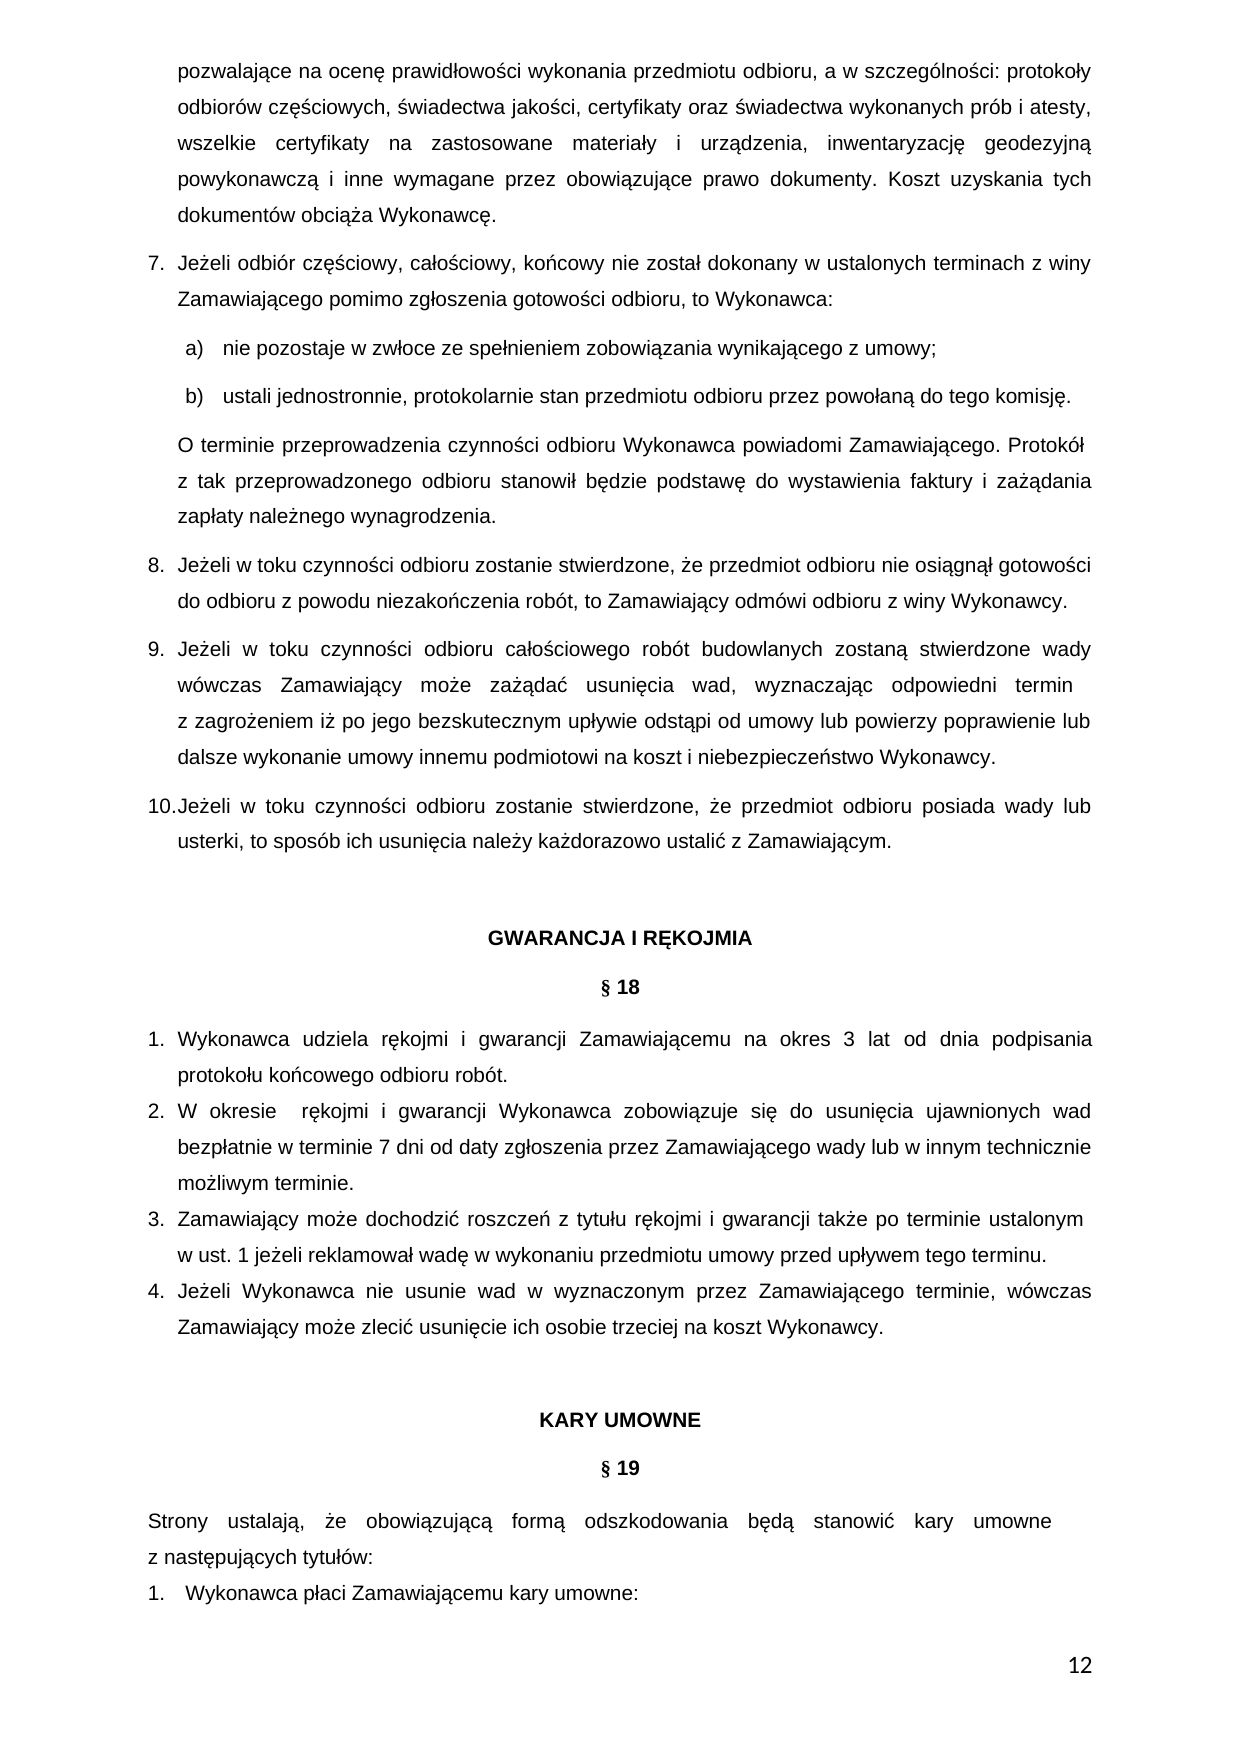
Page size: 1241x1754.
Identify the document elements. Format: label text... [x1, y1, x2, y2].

text 19 [148, 1456, 1092, 1480]
list Jeżeli w toku czynności odbioru zostanie stwierdzone, że przedmiot odbioru nie osiągnął gotowości do odbioru z powodu niezakończenia robót, to Zamawiający odmówi odbioru z winy Wykonawcy. [148, 553, 1092, 613]
list Jeżeli w toku czynności odbioru zostanie stwierdzone, że przedmiot odbioru posiada wady lub usterki, to sposób ich usunięcia należy każdorazowo ustalić z Zamawiającym. [148, 793, 1092, 853]
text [177, 59, 1092, 227]
text O terminie przeprowadzenia czynności odbioru Wykonawca powiadomi Zamawiającego. Protokół z tak przeprowadzonego odbioru stanowił będzie podstawę do wystawienia faktury i zażądania zapłaty należnego wynagrodzenia. [177, 432, 1092, 528]
text GWARANCJA I RĘKOJMIA [148, 926, 1092, 950]
list Wykonawca udziela rękojmi i gwarancji Zamawiającemu na okres 3 lat od dnia podpisania protokołu końcowego odbioru robót. [148, 1027, 1092, 1087]
text Strony ustalają, że obowiązującą formą odszkodowania będą stanowić kary umowne z następujących tytułów: [148, 1508, 1092, 1568]
list Zamawiający może dochodzić roszczeń z tytułu rękojmi i gwarancji także po terminie ustalonym w ust. 1 jeżeli reklamował wadę w wykonaniu przedmiotu umowy przed upływem tego terminu. [148, 1207, 1092, 1267]
list ustali jednostronnie, protokolarnie stan przedmiotu odbioru przez powołaną do tego komisję. [185, 384, 1092, 408]
list Wykonawca płaci Zamawiającemu kary umowne: [148, 1580, 1092, 1604]
list W okresie rękojmi i gwarancji Wykonawca zobowiązuje się do usunięcia ujawnionych wad bezpłatnie w terminie 7 dni od daty zgłoszenia przez Zamawiającego wady lub w innym technicznie możliwym terminie. [148, 1099, 1092, 1195]
list Jeżeli odbiór częściowy, całościowy, końcowy nie został dokonany w ustalonych terminach z winy Zamawiającego pomimo zgłoszenia gotowości odbioru, to Wykonawca: [148, 251, 1092, 311]
text 18 [148, 974, 1092, 999]
list Jeżeli w toku czynności odbioru całościowego robót budowlanych zostaną stwierdzone wady wówczas Zamawiający może zażądać usunięcia wad, wyznaczając odpowiedni termin z zagrożeniem iż po jego bezskutecznym upływie odstąpi od umowy lub powierzy poprawienie lub dalsze wykonanie umowy innemu podmiotowi na koszt i niebezpieczeństwo Wykonawcy. [148, 637, 1092, 769]
list Jeżeli Wykonawca nie usunie wad w wyznaczonym przez Zamawiającego terminie, wówczas Zamawiający może zlecić usunięcie ich osobie trzeciej na koszt Wykonawcy. [148, 1279, 1092, 1339]
text KARY UMOWNE [148, 1407, 1092, 1431]
list nie pozostaje w zwłoce ze spełnieniem zobowiązania wynikającego z umowy; [185, 336, 1092, 359]
